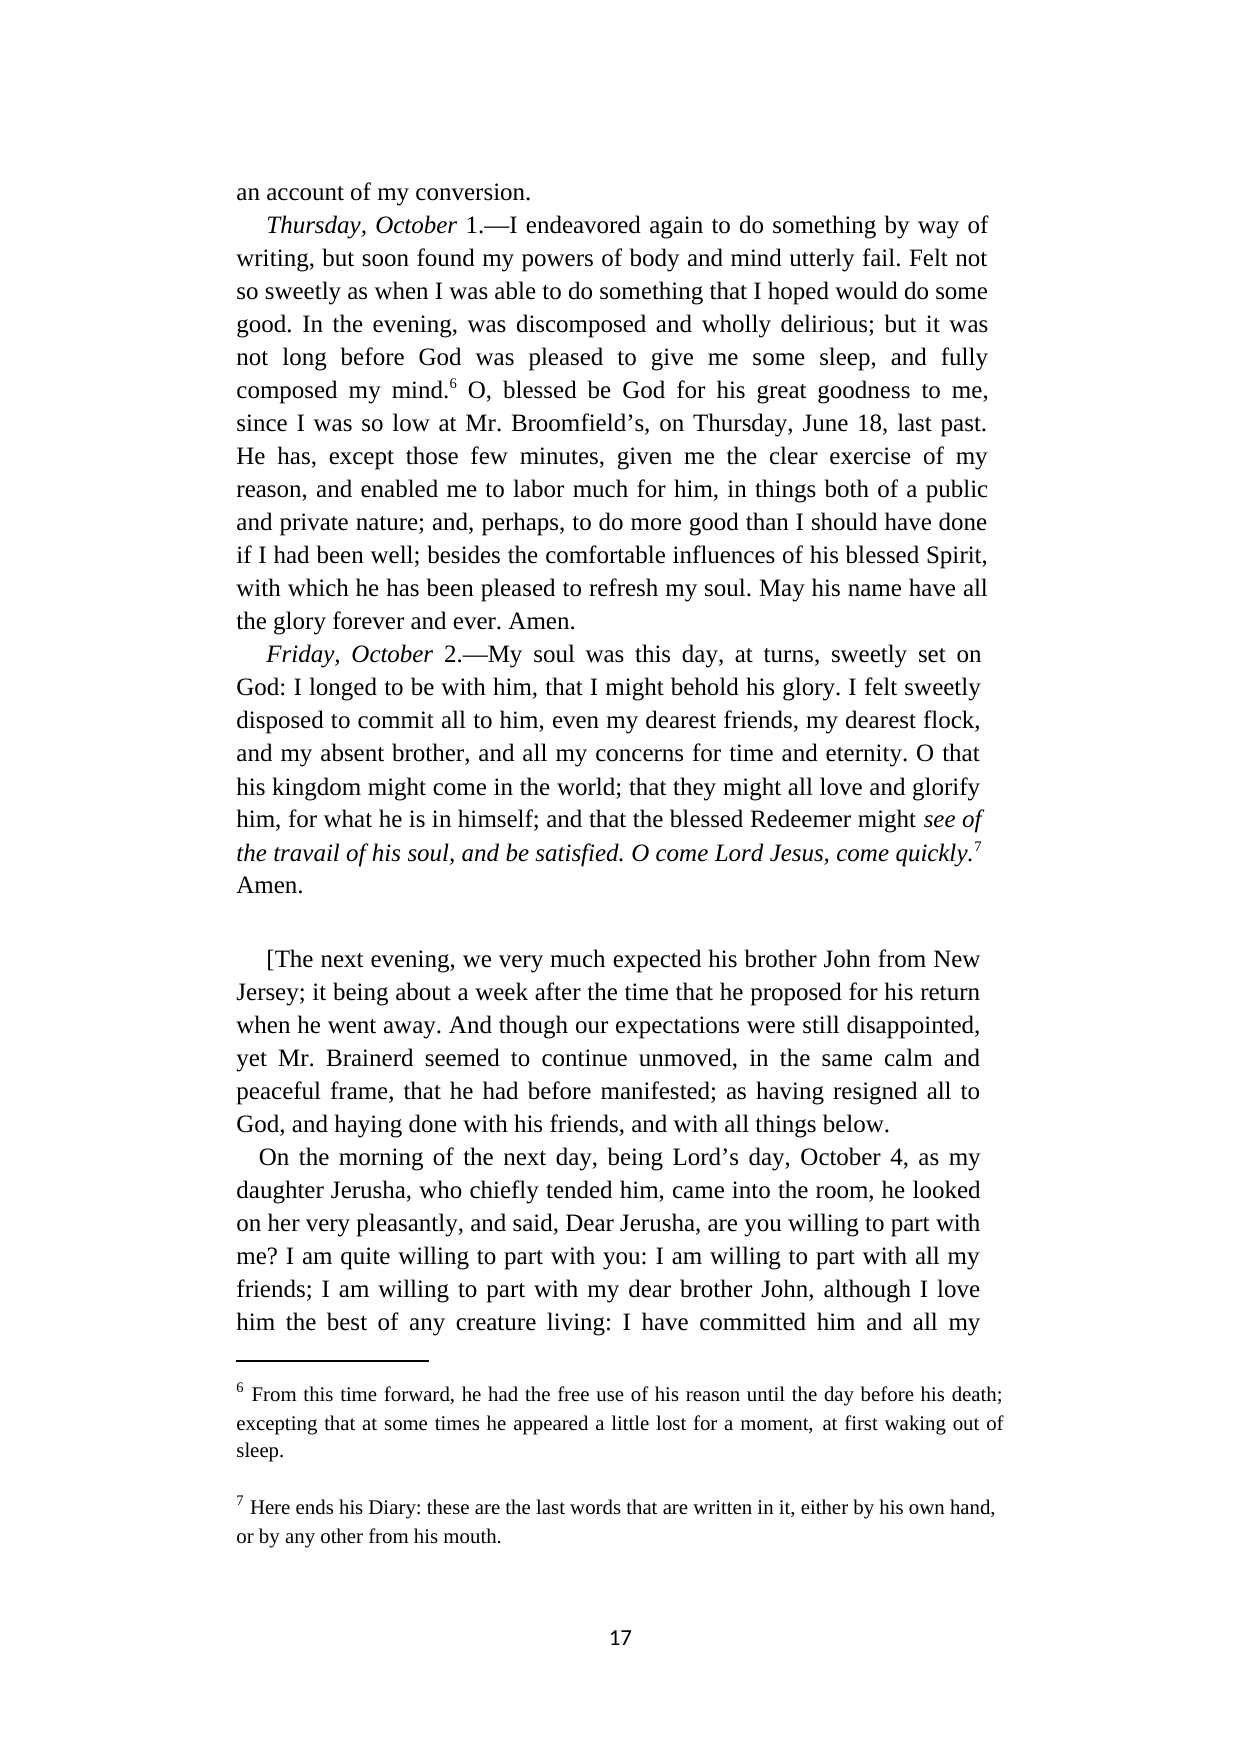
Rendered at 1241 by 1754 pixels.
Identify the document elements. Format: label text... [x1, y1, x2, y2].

text [The next evening, we very much expected his brother John from New Jersey; it being about a week after the time that he proposed for his return when he went away. And though our expectations were still disappointed, yet Mr. Brainerd seemed to continue unmoved, in the same calm and peaceful frame, that he had before manifested; as having resigned all to God, and haying done with his friends, and with all things below. [236, 944, 981, 1138]
text Friday, October 2.—My soul was this day, at turns, sweetly set on God: I longed to be with him, that I might behold his glory. I felt sweetly disposed to commit all to him, even my dearest friends, my dearest flock, and my absent brother, and all my concerns for time and eternity. O that his kingdom might come in the world; that they might all love and glorify him, for what he is in himself; and that the blessed Redeemer might see of the travail of his soul, and be satisfied. O come Lord Jesus, come quickly. Amen. [236, 639, 981, 899]
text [236, 1142, 981, 1336]
text Thursday, October 1.—I endeavored again to do something by way of writing, but soon found my powers of body and mind utterly fail. Felt not so sweetly as when I was able to do something that I hoped would do some good. In the evening, was discomposed and wholly delirious; but it was not long before God was pleased to give me some sleep, and fully composed my mind. O, blessed be God for his great goodness to me, since I was so low at Mr. Broomfield’s, on Thursday, June 18, last past. He has, except those few minutes, given me the clear exercise of my reason, and enabled me to labor much for him, in things both of a public and private nature; and, perhaps, to do more good than I should have done if I had been well; besides the comfortable influences of his blessed Spirit, with which he has been pleased to refresh my soul. May his name have all the glory forever and ever. Amen. [236, 210, 989, 635]
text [236, 177, 989, 206]
